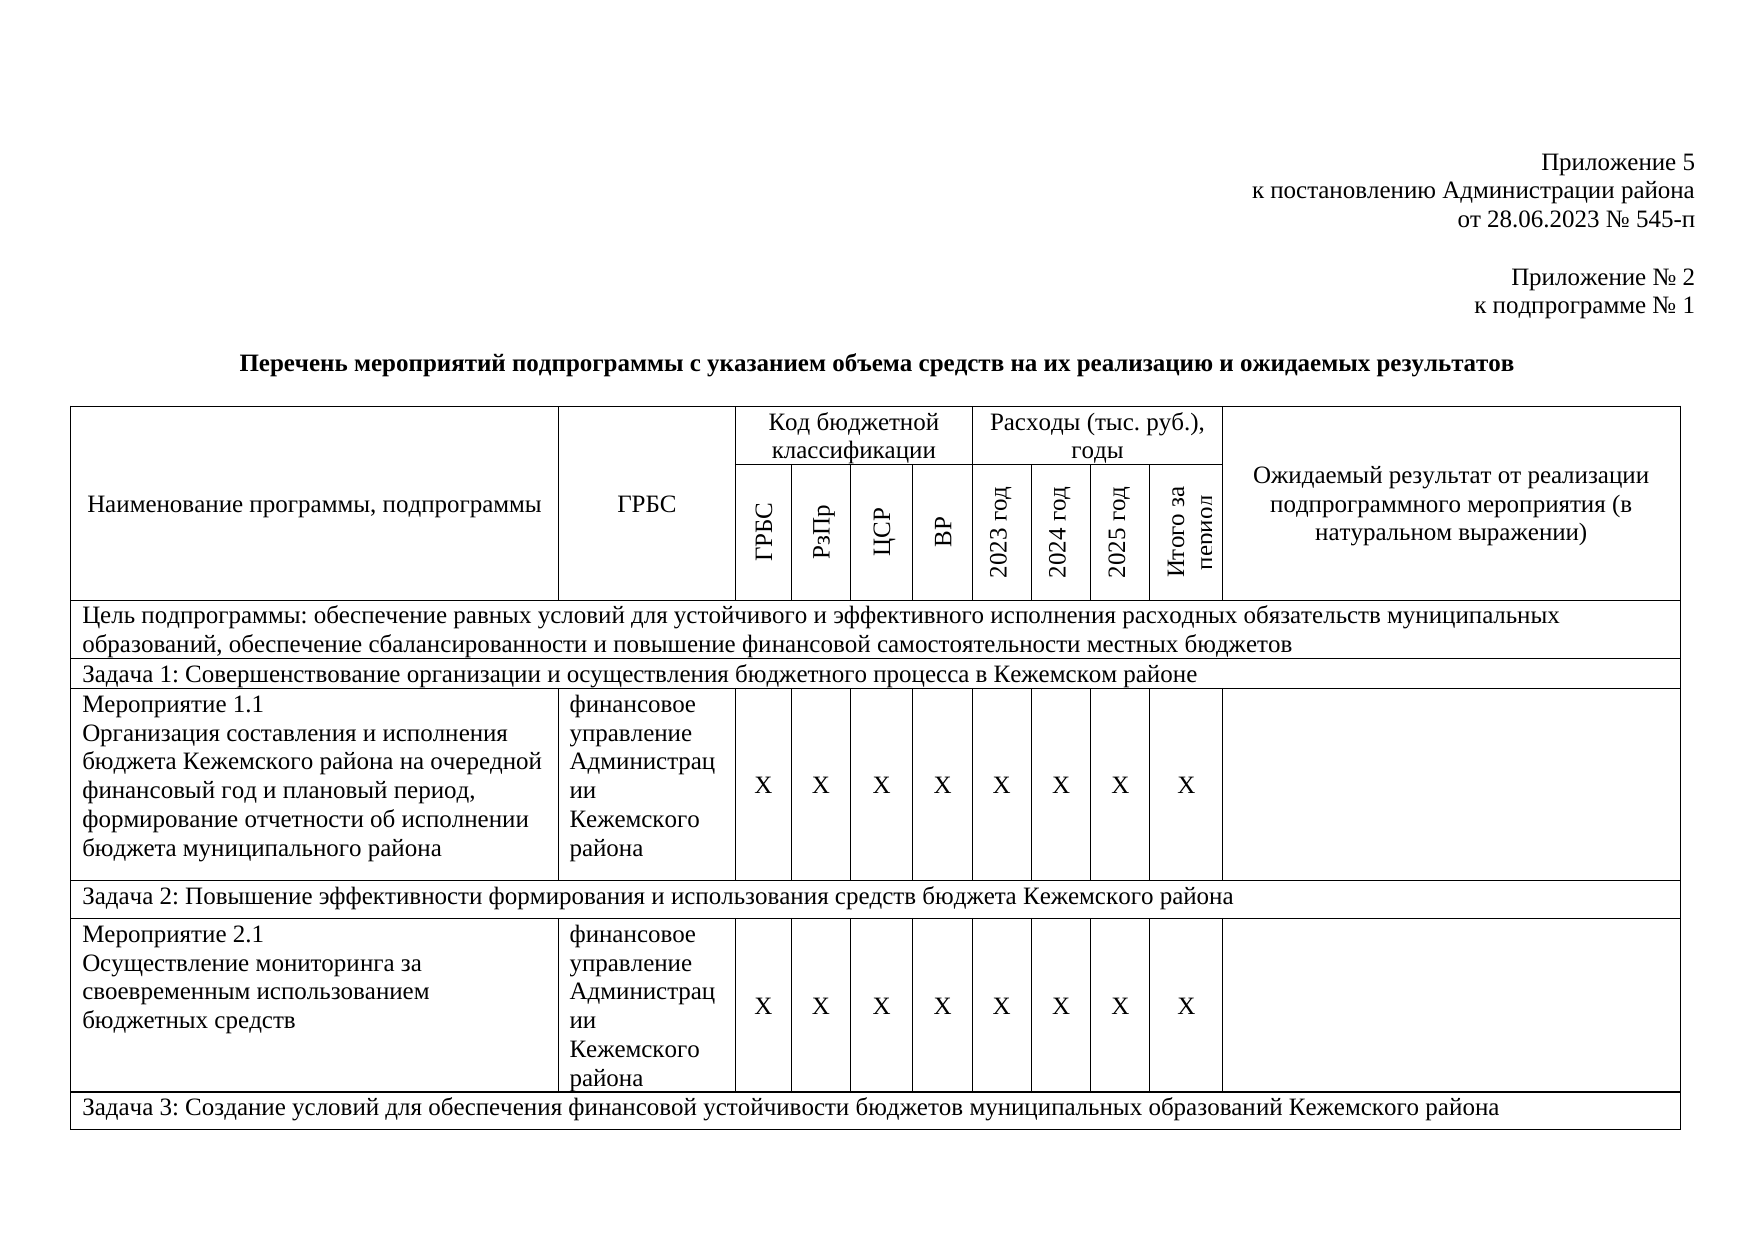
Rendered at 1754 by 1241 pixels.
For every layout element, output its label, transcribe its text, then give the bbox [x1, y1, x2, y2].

table_cell ЦСР [851, 465, 912, 599]
table_cell [1223, 919, 1680, 1091]
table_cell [559, 919, 735, 1091]
table_header ГРБС [559, 407, 735, 599]
text Приложение 5 [59, 147, 1695, 176]
table_cell 2024 год [1032, 465, 1090, 599]
table_cell Х [1032, 689, 1090, 880]
table_cell Х [851, 919, 912, 1091]
text к подпрограмме № 1 [59, 291, 1695, 319]
table_cell Х [851, 689, 912, 880]
table_cell ВР [913, 465, 972, 599]
table_cell [1223, 689, 1680, 880]
table_cell Задача 2: Повышение эффективности формирования и использования средств бюджета Кежемского района [71, 881, 1680, 918]
table_cell Х [1091, 689, 1149, 880]
table_cell РзПр [792, 465, 850, 599]
table_cell Х [973, 689, 1031, 880]
table_cell финансовое управление Администрации Кежемского района [559, 689, 735, 880]
table_cell Мероприятие 2.1 Осуществление мониторинга за своевременным использованием бюджетных средств [71, 919, 558, 1091]
table_cell Х [792, 919, 850, 1091]
table_cell Цель подпрограммы: обеспечение равных условий для устойчивого и эффективного исполнения расходных обязательств муниципальных образований, обеспечение сбалансированности и повышение финансовой самостоятельности местных бюджетов [71, 601, 1680, 658]
table_cell Х [913, 919, 972, 1091]
text Перечень мероприятий подпрограммы с указанием объема средств на их реализацию и ожидаемых результатов [59, 348, 1695, 377]
table_cell Х [1150, 689, 1222, 880]
table_cell Х [913, 689, 972, 880]
table_cell Х [736, 919, 791, 1091]
text к постановлению Администрации района [59, 176, 1695, 204]
table_cell Х [973, 919, 1031, 1091]
table_cell Задача 1: Совершенствование организации и осуществления бюджетного процесса в Кежемском районе [71, 659, 1680, 688]
table_header Расходы (тыс. руб.), годы [973, 407, 1222, 464]
table_cell Итого за период [1150, 465, 1222, 599]
text Приложение № 2 [59, 262, 1695, 291]
table_cell ГРБС [736, 465, 791, 599]
table_cell Х [1032, 919, 1090, 1091]
table_header Код бюджетной классификации [736, 407, 972, 464]
table_cell Х [736, 689, 791, 880]
text от 28.06.2023 № 545-п [59, 204, 1695, 233]
table_cell Мероприятие 1.1 Организация составления и исполнения бюджета Кежемского района на очередной финансовый год и плановый период, формирование отчетности об исполнении бюджета муниципального района [71, 689, 558, 880]
table_cell Х [1091, 919, 1149, 1091]
table_header Ожидаемый результат от реализации подпрограммного мероприятия (в натуральном выражении) [1223, 407, 1680, 599]
table_cell 2025 год [1091, 465, 1149, 599]
table_header Наименование программы, подпрограммы [71, 407, 558, 599]
table_cell Х [1150, 919, 1222, 1091]
table_cell Задача 3: Создание условий для обеспечения финансовой устойчивости бюджетов муниципальных образований Кежемского района [71, 1093, 1680, 1129]
table_cell Х [792, 689, 850, 880]
table_cell 2023 год [973, 465, 1031, 599]
